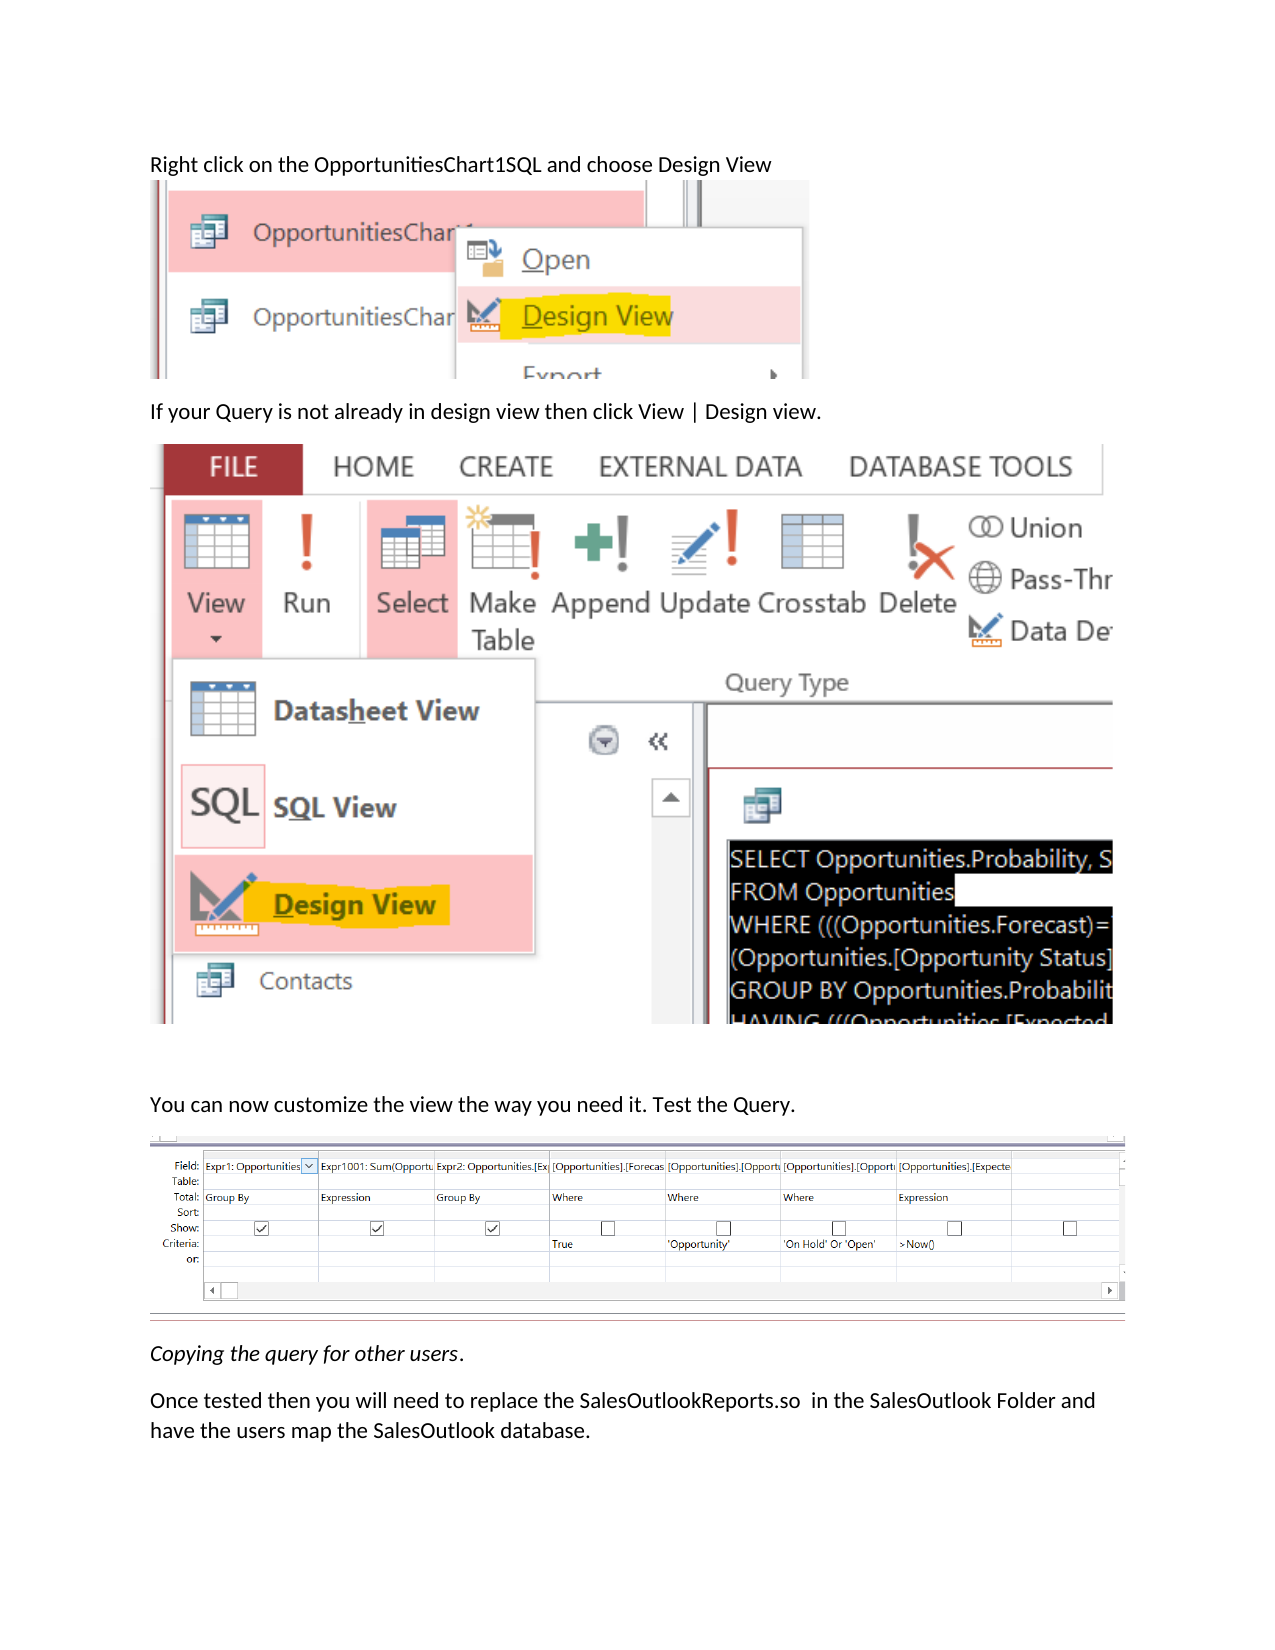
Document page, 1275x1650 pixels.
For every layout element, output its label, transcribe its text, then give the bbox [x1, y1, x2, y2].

text You can now customize the view the way you need it. Test the Query. [150, 1090, 1125, 1118]
text Copying the query for other users. [150, 1339, 1125, 1367]
text If your Query is not already in design view then click View | Design view. [150, 397, 1125, 426]
picture [150, 444, 1113, 1024]
picture [150, 180, 810, 379]
text Once tested then you will need to replace the SalesOutlookReports.so in the SalesOutlook Folder and have the users map the SalesOutlook database. [150, 1386, 1125, 1444]
picture [150, 1136, 1125, 1321]
